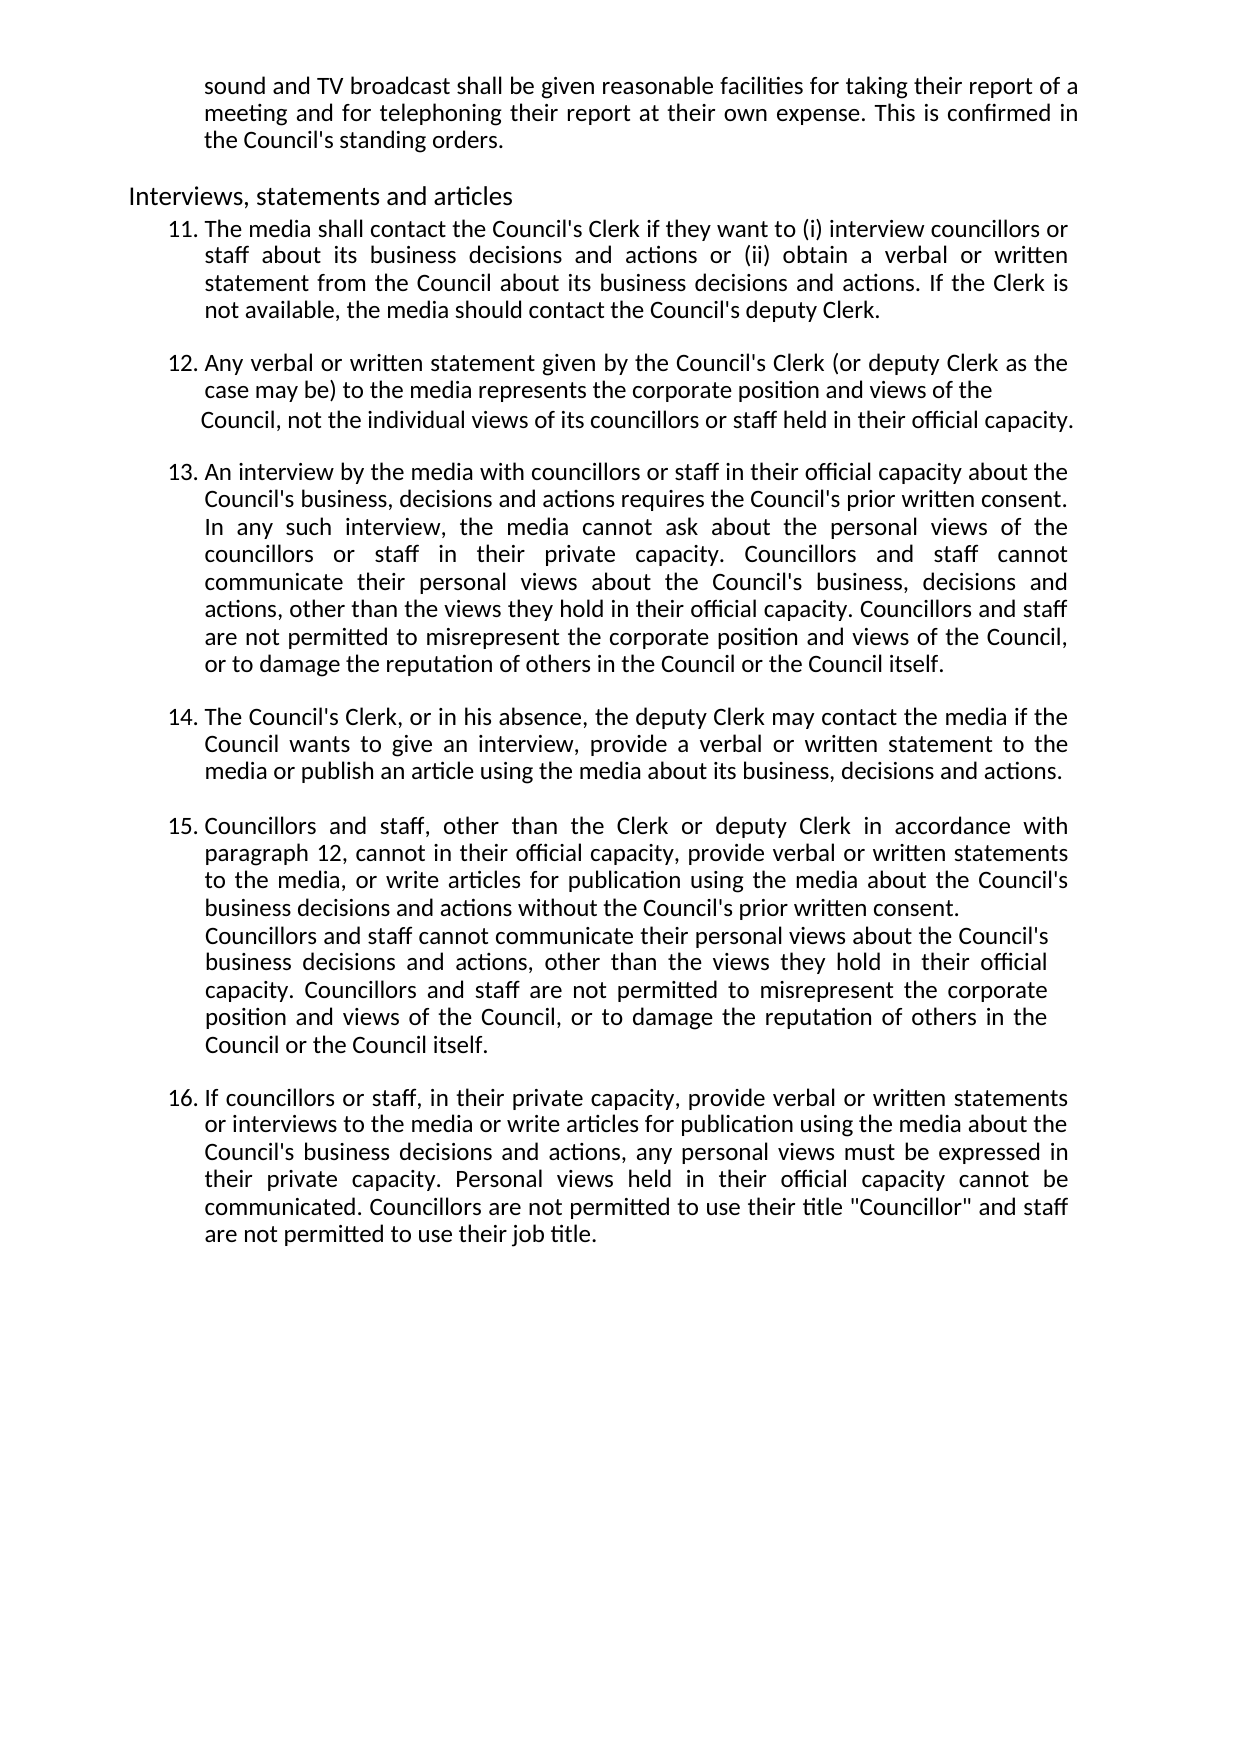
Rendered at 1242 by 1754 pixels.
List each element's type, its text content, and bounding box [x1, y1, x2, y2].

list Councillors and staff, other than the Clerk or deputy Clerk in accordance with paragraph 12, cannot in their official capacity, provide verbal or written statements to the media, or write articles for publication using the media about the Council's business decisions and actions without the Council's prior written consent. [167, 812, 1069, 922]
list If councillors or staff, in their private capacity, provide verbal or written statements or interviews to the media or write articles for publication using the media about the Council's business decisions and actions, any personal views must be expressed in their private capacity. Personal views held in their official capacity cannot be communicated. Councillors are not permitted to use their title "Councillor" and staff are not permitted to use their job title. [167, 1084, 1069, 1249]
text Councillors and staff cannot communicate their personal views about the Council's business decisions and actions, other than the views they hold in their official capacity. Councillors and staff are not permitted to misrepresent the corporate position and views of the Council, or to damage the reputation of others in the Council or the Council itself. [205, 922, 1049, 1059]
list Any verbal or written statement given by the Council's Clerk (or deputy Clerk as the case may be) to the media represents the corporate position and views of the [167, 350, 1069, 405]
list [167, 72, 1079, 155]
text Council, not the individual views of its councillors or staff held in their official capacity. [127, 405, 1075, 435]
list The Council's Clerk, or in his absence, the deputy Clerk may contact the media if the Council wants to give an interview, provide a verbal or written statement to the media or publish an article using the media about its business, decisions and actions. [167, 703, 1069, 786]
subtitle Interviews, statements and articles [128, 179, 1079, 213]
list An interview by the media with councillors or staff in their official capacity about the Council's business, decisions and actions requires the Council's prior written consent. In any such interview, the media cannot ask about the personal views of the councillors or staff in their private capacity. Councillors and staff cannot communicate their personal views about the Council's business, decisions and actions, other than the views they hold in their official capacity. Councillors and staff are not permitted to misrepresent the corporate position and views of the Council, or to damage the reputation of others in the Council or the Council itself. [167, 459, 1069, 679]
list The media shall contact the Council's Clerk if they want to (i) interview councillors or staff about its business decisions and actions or (ii) obtain a verbal or written statement from the Council about its business decisions and actions. If the Clerk is not available, the media should contact the Council's deputy Clerk. [167, 215, 1069, 325]
